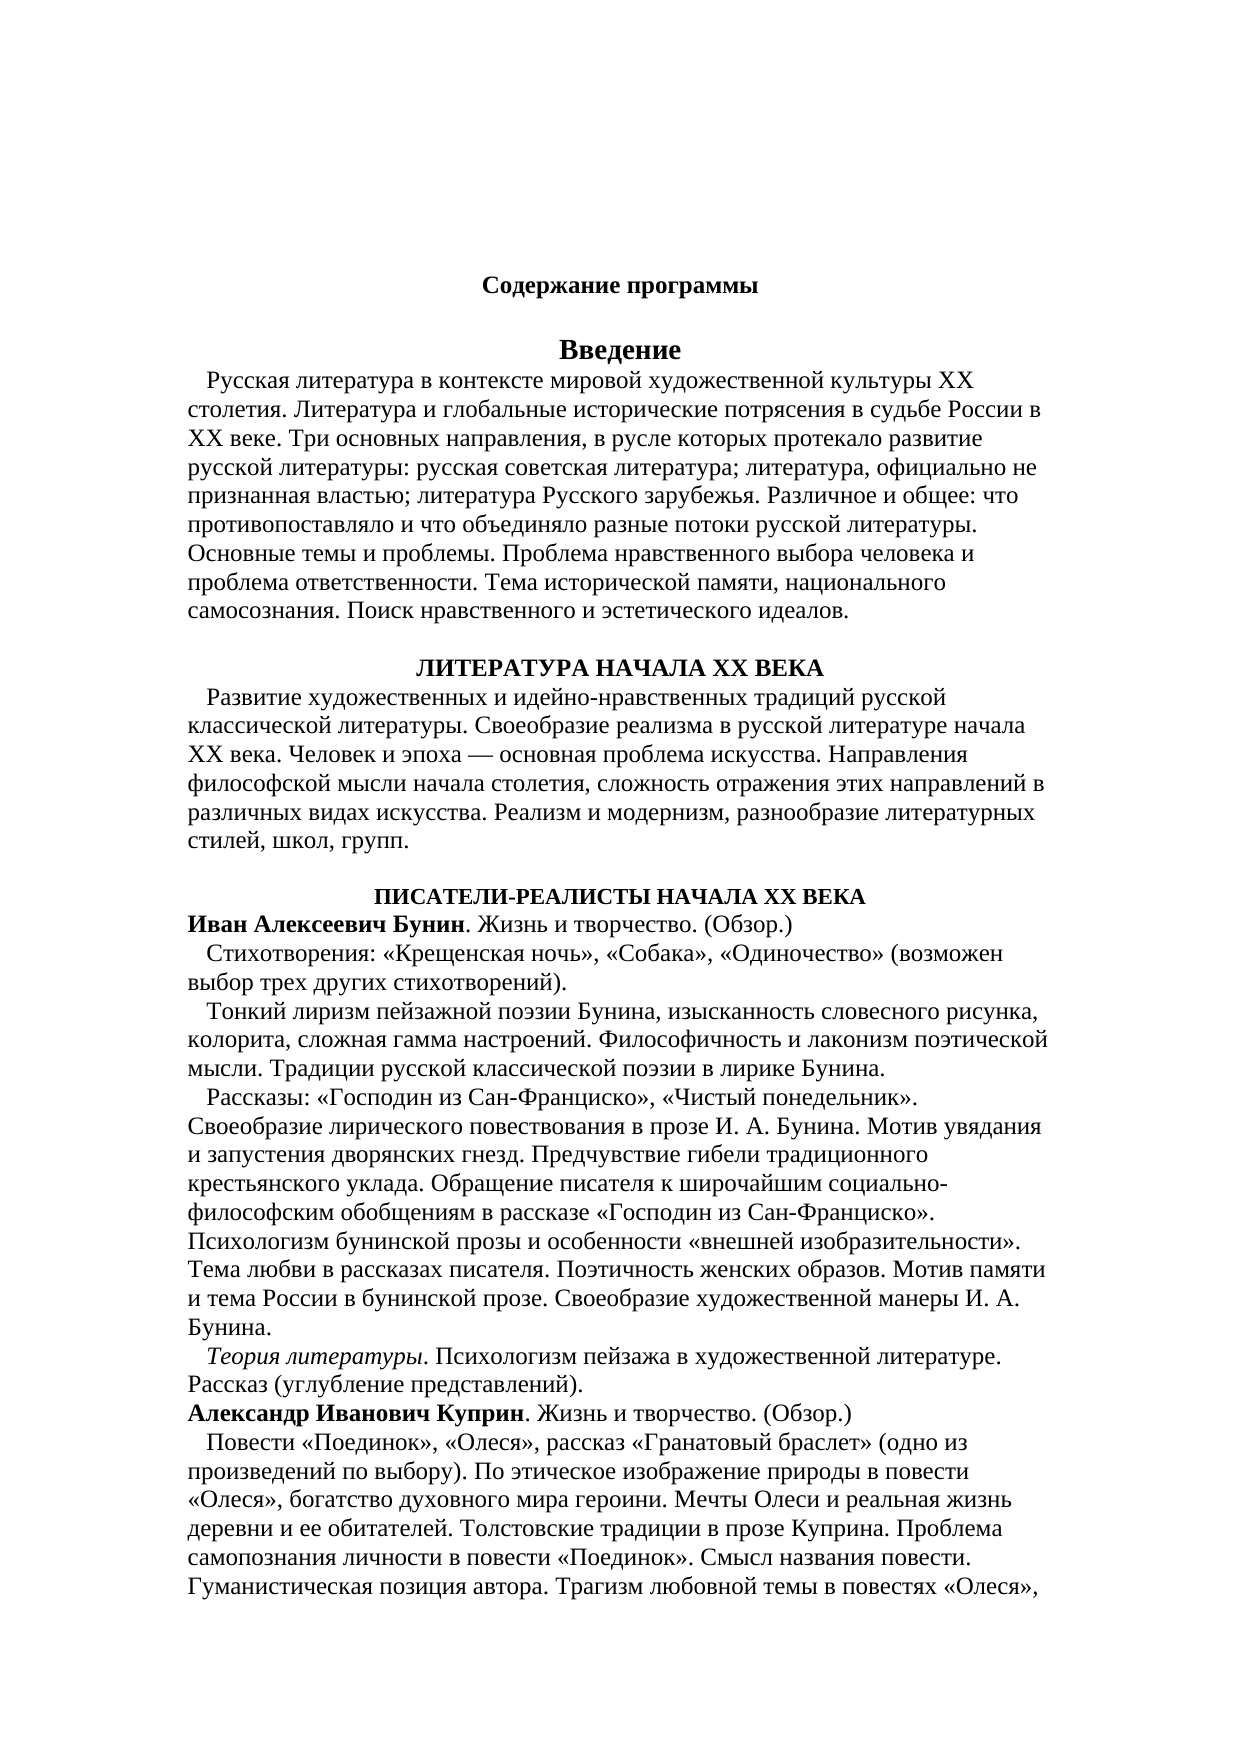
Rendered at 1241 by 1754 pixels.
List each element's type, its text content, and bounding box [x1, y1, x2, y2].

text Русская литература в контексте мировой художественной культуры XX столетия. Литература и глобальные исторические потрясения в судьбе России в XX веке. Три основных направления, в русле которых протекало развитие русской литературы: русская советская литература; литература, официально не признанная властью; литература Русского зарубежья. Различное и общее: что противопоставляло и что объединяло разные потоки русской литературы. Основные темы и проблемы. Проблема нравственного выбора человека и проблема ответственности. Тема исторической памяти, национального самосознания. Поиск нравственного и эстетического идеалов. [187, 366, 1053, 624]
text Введение [187, 332, 1053, 366]
text Александр Иванович Куприн. Жизнь и творчество. (Обзор.) [187, 1398, 1053, 1427]
text Тонкий лиризм пейзажной поэзии Бунина, изысканность словесного рисунка, колорита, сложная гамма настроений. Философичность и лаконизм поэтической мысли. Традиции русской классической поэзии в лирике Бунина. [187, 996, 1053, 1082]
text ПИСАТЕЛИ-РЕАЛИСТЫ НАЧАЛА XX ВЕКА [187, 883, 1053, 909]
text ЛИТЕРАТУРА НАЧАЛА XX ВЕКА [187, 653, 1053, 682]
text Иван Алексеевич Бунин. Жизнь и творчество. (Обзор.) [187, 909, 1053, 938]
text Стихотворения: «Крещенская ночь», «Собака», «Одиночество» (возможен выбор трех других стихотворений). [187, 938, 1053, 996]
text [187, 1427, 1053, 1599]
text Содержание программы [187, 270, 1053, 298]
text Развитие художественных и идейно-нравственных традиций русской классической литературы. Своеобразие реализма в русской литературе начала XX века. Человек и эпоха — основная проблема искусства. Направления философской мысли начала столетия, сложность отражения этих направлений в различных видах искусства. Реализм и модернизм, разнообразие литературных стилей, школ, групп. [187, 682, 1053, 854]
text Рассказы: «Господин из Сан-Франциско», «Чистый понедельник». Своеобразие лирического повествования в прозе И. А. Бунина. Мотив увядания и запустения дворянских гнезд. Предчувствие гибели традиционного крестьянского уклада. Обращение писателя к широчайшим социально-философским обобщениям в рассказе «Господин из Сан-Франциско». Психологизм бунинской прозы и особенности «внешней изобразительности». Тема любви в рассказах писателя. Поэтичность женских образов. Мотив памяти и тема России в бунинской прозе. Своеобразие художественной манеры И. А. Бунина. [187, 1082, 1053, 1341]
text Теория литературы. Психологизм пейзажа в художественной литературе. Рассказ (углубление представлений). [187, 1341, 1053, 1398]
